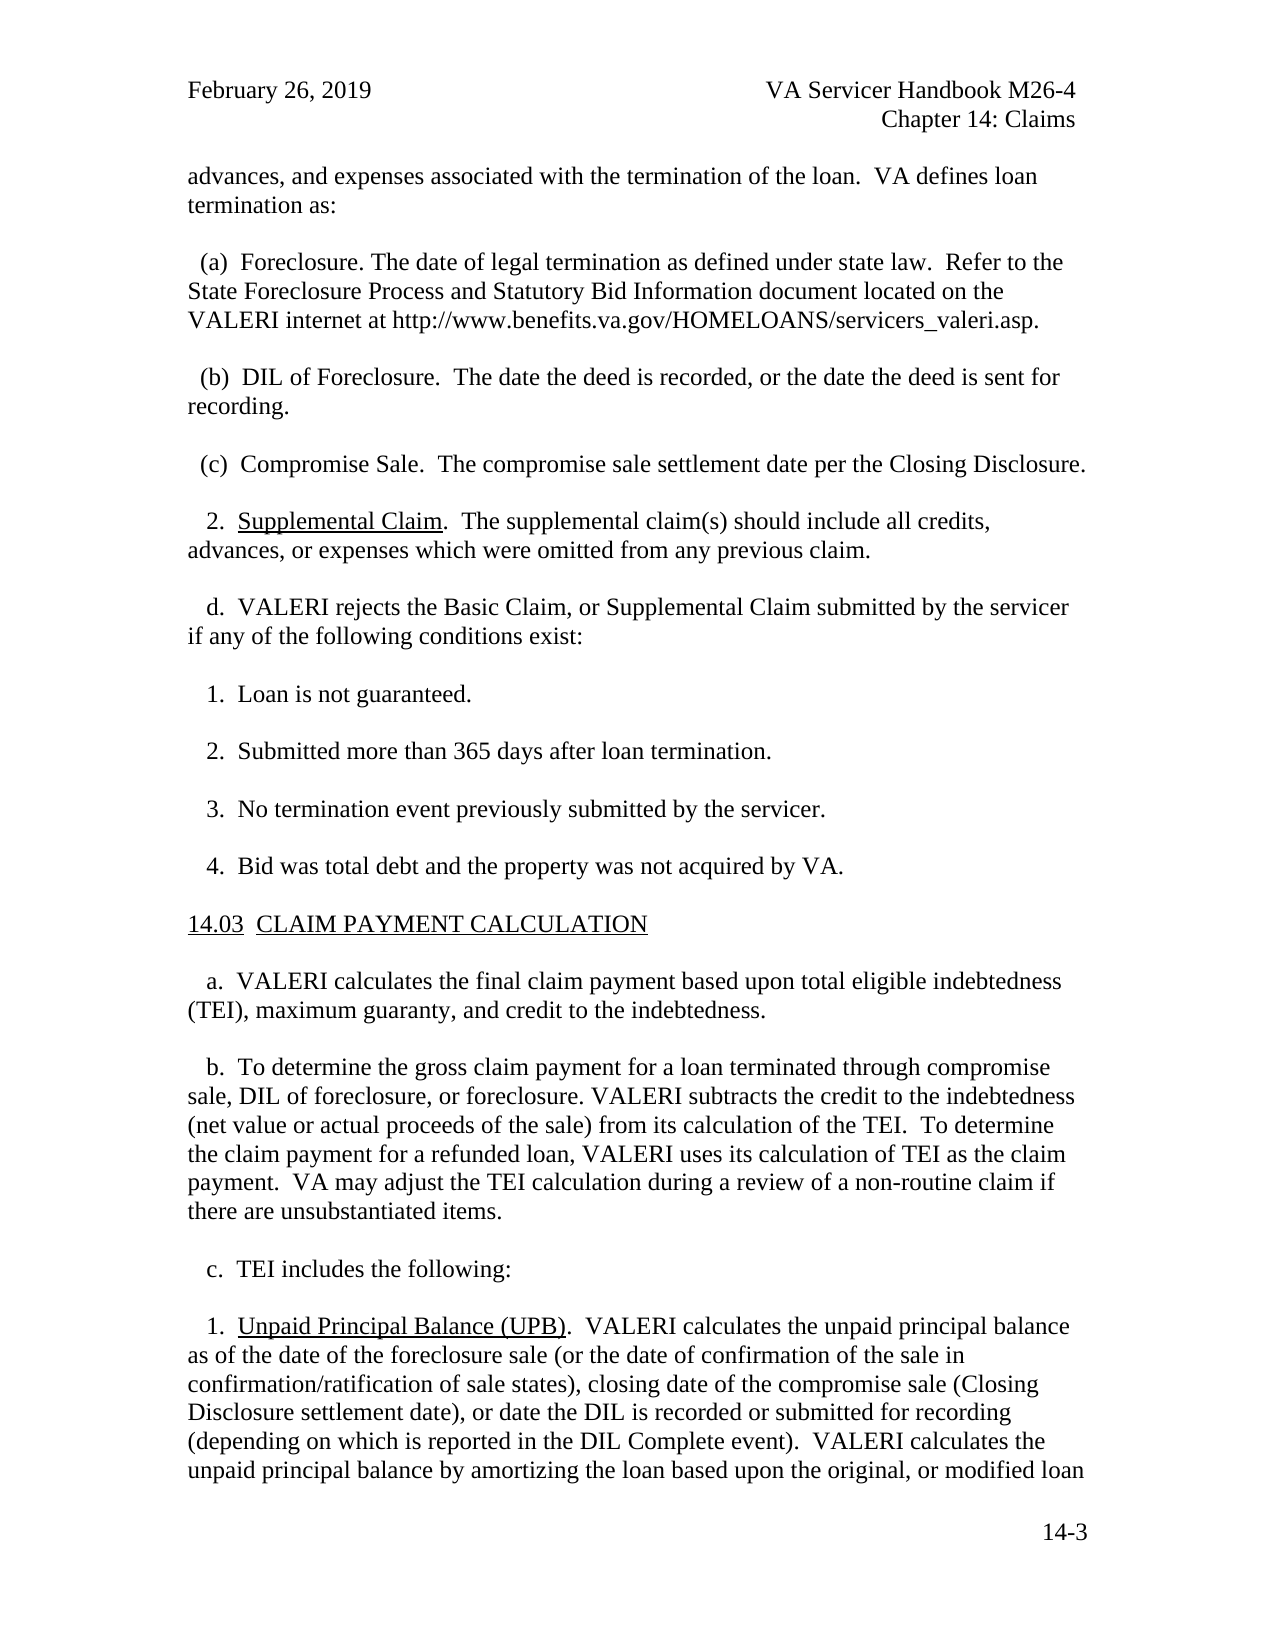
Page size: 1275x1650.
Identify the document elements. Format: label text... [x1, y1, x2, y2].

text 4. Bid was total debt and the property was not acquired by VA. [187, 851, 1087, 880]
list 1. Loan is not guaranteed. [187, 679, 1087, 707]
text c. TEI includes the following: [187, 1254, 1087, 1282]
list 3. No termination event previously submitted by the servicer. [187, 794, 1087, 822]
text (c) Compromise Sale. The compromise sale settlement date per the Closing Disclosure. [187, 449, 1087, 477]
text advances, or expenses which were omitted from any previous claim. [187, 535, 1087, 564]
text a. VALERI calculates the final claim payment based upon total eligible indebtedness (TEI), maximum guaranty, and credit to the indebtedness. [187, 966, 1087, 1024]
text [187, 1311, 1087, 1484]
text (a) Foreclosure. The date of legal termination as defined under state law. Refer to the State Foreclosure Process and Statutory Bid Information document located on the VALERI internet at http://www.benefits.va.gov/HOMELOANS/servicers_valeri.asp. [187, 247, 1087, 334]
text advances, and expenses associated with the termination of the loan. VA defines loan termination as: [187, 161, 1087, 219]
text d. VALERI rejects the Basic Claim, or Supplemental Claim submitted by the servicer if any of the following conditions exist: [187, 592, 1087, 650]
text b. To determine the gross claim payment for a loan terminated through compromise sale, DIL of foreclosure, or foreclosure. VALERI subtracts the credit to the indebtedness (net value or actual proceeds of the sale) from its calculation of the TEI. To determine the claim payment for a refunded loan, VALERI uses its calculation of TEI as the claim payment. VA may adjust the TEI calculation during a review of a non-routine claim if there are unsubstantiated items. [187, 1052, 1087, 1225]
subtitle 14.03 CLAIM PAYMENT CALCULATION [187, 909, 1087, 937]
text 2. Supplemental Claim. The supplemental claim(s) should include all credits, [187, 506, 1087, 535]
list 2. Submitted more than 365 days after loan termination. [187, 736, 1087, 765]
text recording. [187, 391, 1087, 420]
text (b) DIL of Foreclosure. The date the deed is recorded, or the date the deed is sent for [187, 362, 1087, 391]
